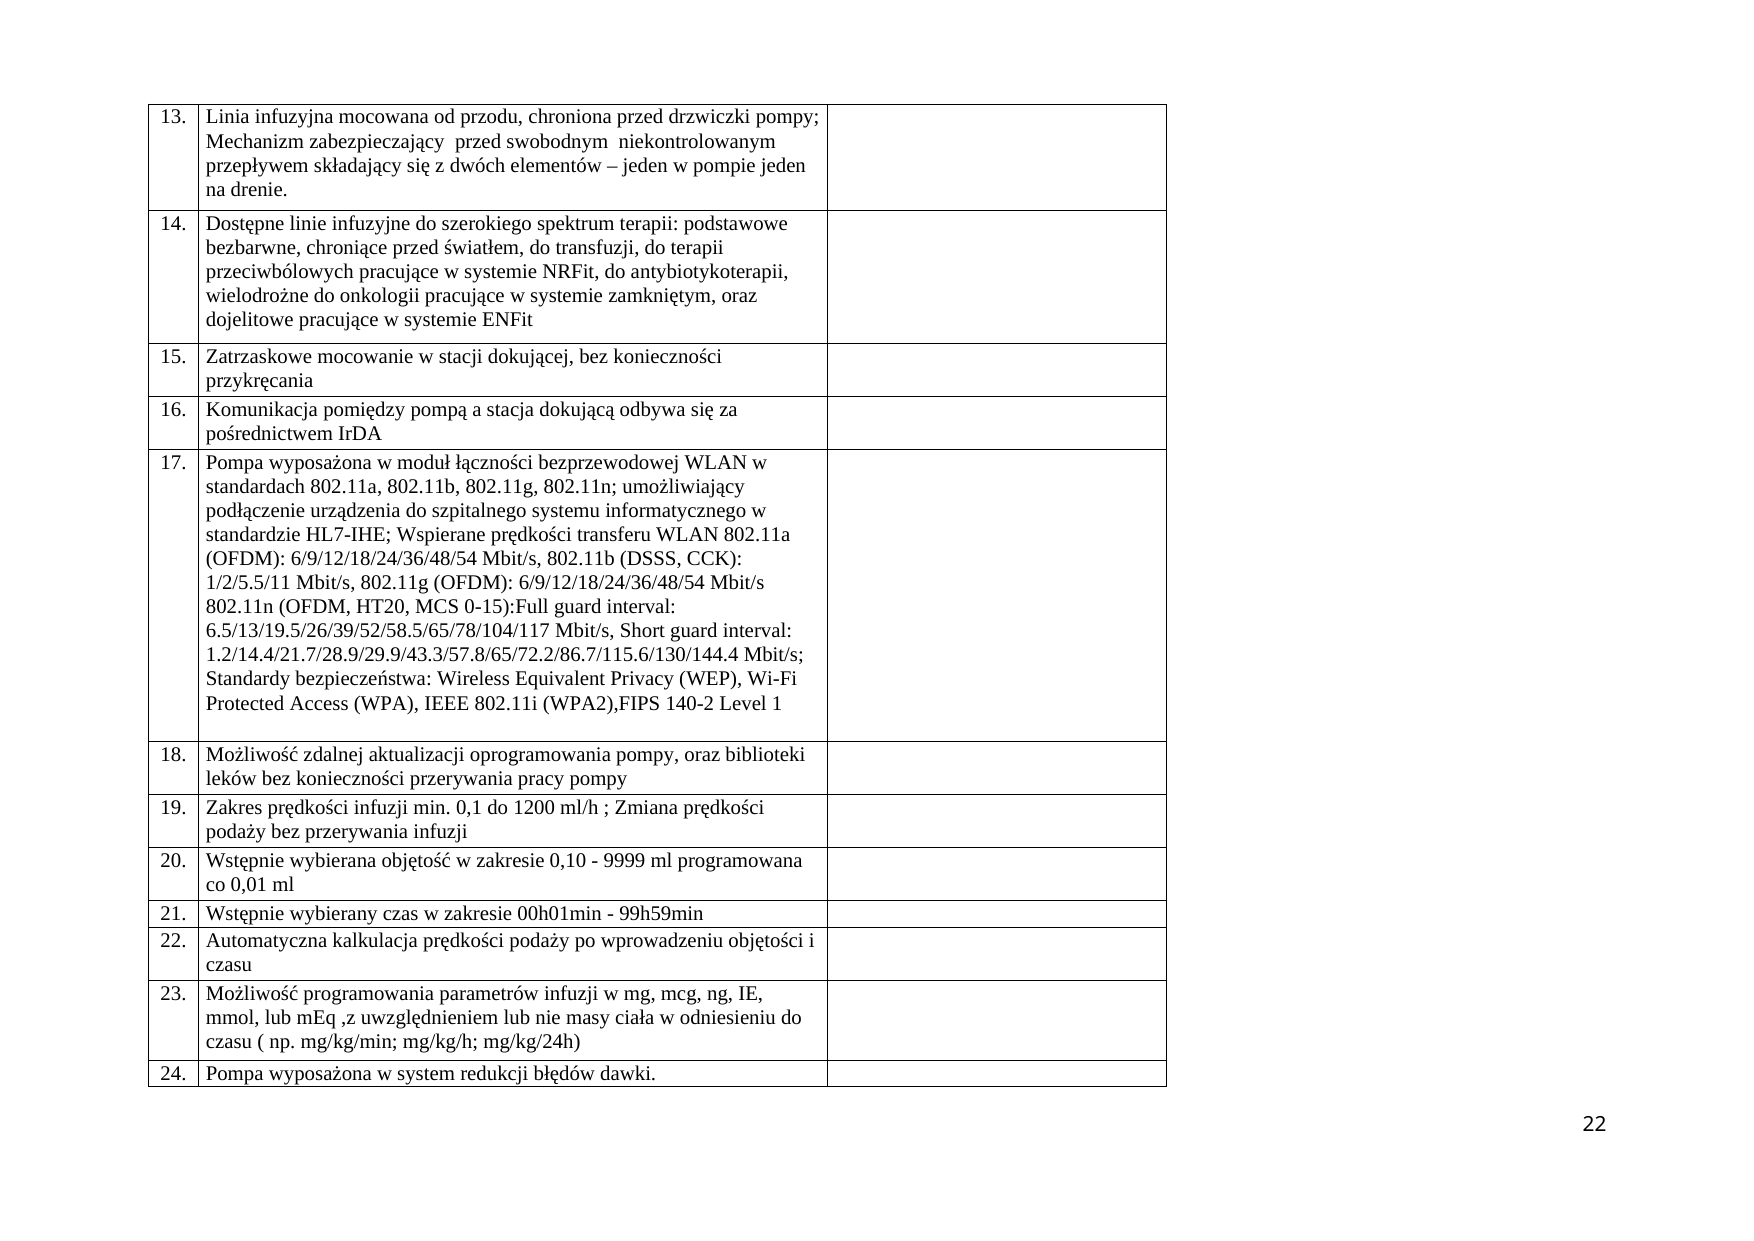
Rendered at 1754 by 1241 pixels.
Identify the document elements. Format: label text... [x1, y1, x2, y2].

table_cell [828, 981, 1166, 1060]
table_cell Możliwość zdalnej aktualizacji oprogramowania pompy, oraz biblioteki leków bez konieczności przerywania pracy pompy [199, 742, 827, 794]
table_cell 18. [149, 742, 198, 794]
table_cell 15. [149, 344, 198, 396]
table_cell 24. [149, 1061, 198, 1086]
table_cell 19. [149, 795, 198, 847]
table_cell [828, 848, 1166, 900]
table_cell [828, 928, 1166, 980]
table_cell [828, 105, 1166, 210]
table_cell [828, 450, 1166, 741]
table_cell Linia infuzyjna mocowana od przodu, chroniona przed drzwiczki pompy; Mechanizm zabezpieczający przed swobodnym niekontrolowanym przepływem składający się z dwóch elementów – jeden w pompie jeden na drenie. [199, 105, 827, 210]
table_cell Pompa wyposażona w moduł łączności bezprzewodowej WLAN w standardach 802.11a, 802.11b, 802.11g, 802.11n; umożliwiający podłączenie urządzenia do szpitalnego systemu informatycznego w standardzie HL7-IHE; Wspierane prędkości transferu WLAN 802.11a (OFDM): 6/9/12/18/24/36/48/54 Mbit/s, 802.11b (DSSS, CCK): 1/2/5.5/11 Mbit/s, 802.11g (OFDM): 6/9/12/18/24/36/48/54 Mbit/s 802.11n (OFDM, HT20, MCS 0-15):Full guard interval: 6.5/13/19.5/26/39/52/58.5/65/78/104/117 Mbit/s, Short guard interval: 1.2/14.4/21.7/28.9/29.9/43.3/57.8/65/72.2/86.7/115.6/130/144.4 Mbit/s; Standardy bezpieczeństwa: Wireless Equivalent Privacy (WEP), Wi-Fi Protected Access (WPA), IEEE 802.11i (WPA2),FIPS 140-2 Level 1 [199, 450, 827, 741]
table_cell Komunikacja pomiędzy pompą a stacja dokującą odbywa się za pośrednictwem IrDA [199, 397, 827, 449]
table_cell 16. [149, 397, 198, 449]
table_cell 22. [149, 928, 198, 980]
table_cell [828, 742, 1166, 794]
table_cell 17. [149, 450, 198, 741]
table_cell Dostępne linie infuzyjne do szerokiego spektrum terapii: podstawowe bezbarwne, chroniące przed światłem, do transfuzji, do terapii przeciwbólowych pracujące w systemie NRFit, do antybiotykoterapii, wielodrożne do onkologii pracujące w systemie zamkniętym, oraz dojelitowe pracujące w systemie ENFit [199, 211, 827, 342]
table_cell Zakres prędkości infuzji min. 0,1 do 1200 ml/h ; Zmiana prędkości podaży bez przerywania infuzji [199, 795, 827, 847]
table_cell Pompa wyposażona w system redukcji błędów dawki. [199, 1061, 827, 1086]
table_cell [828, 901, 1166, 927]
table_cell 13. [149, 105, 198, 210]
table_cell [828, 1061, 1166, 1086]
table_cell Możliwość programowania parametrów infuzji w mg, mcg, ng, IE, mmol, lub mEq ,z uwzględnieniem lub nie masy ciała w odniesieniu do czasu ( np. mg/kg/min; mg/kg/h; mg/kg/24h) [199, 981, 827, 1060]
table_cell 23. [149, 981, 198, 1060]
table_cell 21. [149, 901, 198, 927]
table_cell [828, 795, 1166, 847]
table_cell 14. [149, 211, 198, 342]
table_cell Zatrzaskowe mocowanie w stacji dokującej, bez konieczności przykręcania [199, 344, 827, 396]
table_cell Wstępnie wybierany czas w zakresie 00h01min - 99h59min [199, 901, 827, 927]
table_cell [828, 344, 1166, 396]
table_cell [828, 397, 1166, 449]
table_cell Automatyczna kalkulacja prędkości podaży po wprowadzeniu objętości i czasu [199, 928, 827, 980]
table_cell Wstępnie wybierana objętość w zakresie 0,10 - 9999 ml programowana co 0,01 ml [199, 848, 827, 900]
table_cell [828, 211, 1166, 342]
table_cell 20. [149, 848, 198, 900]
